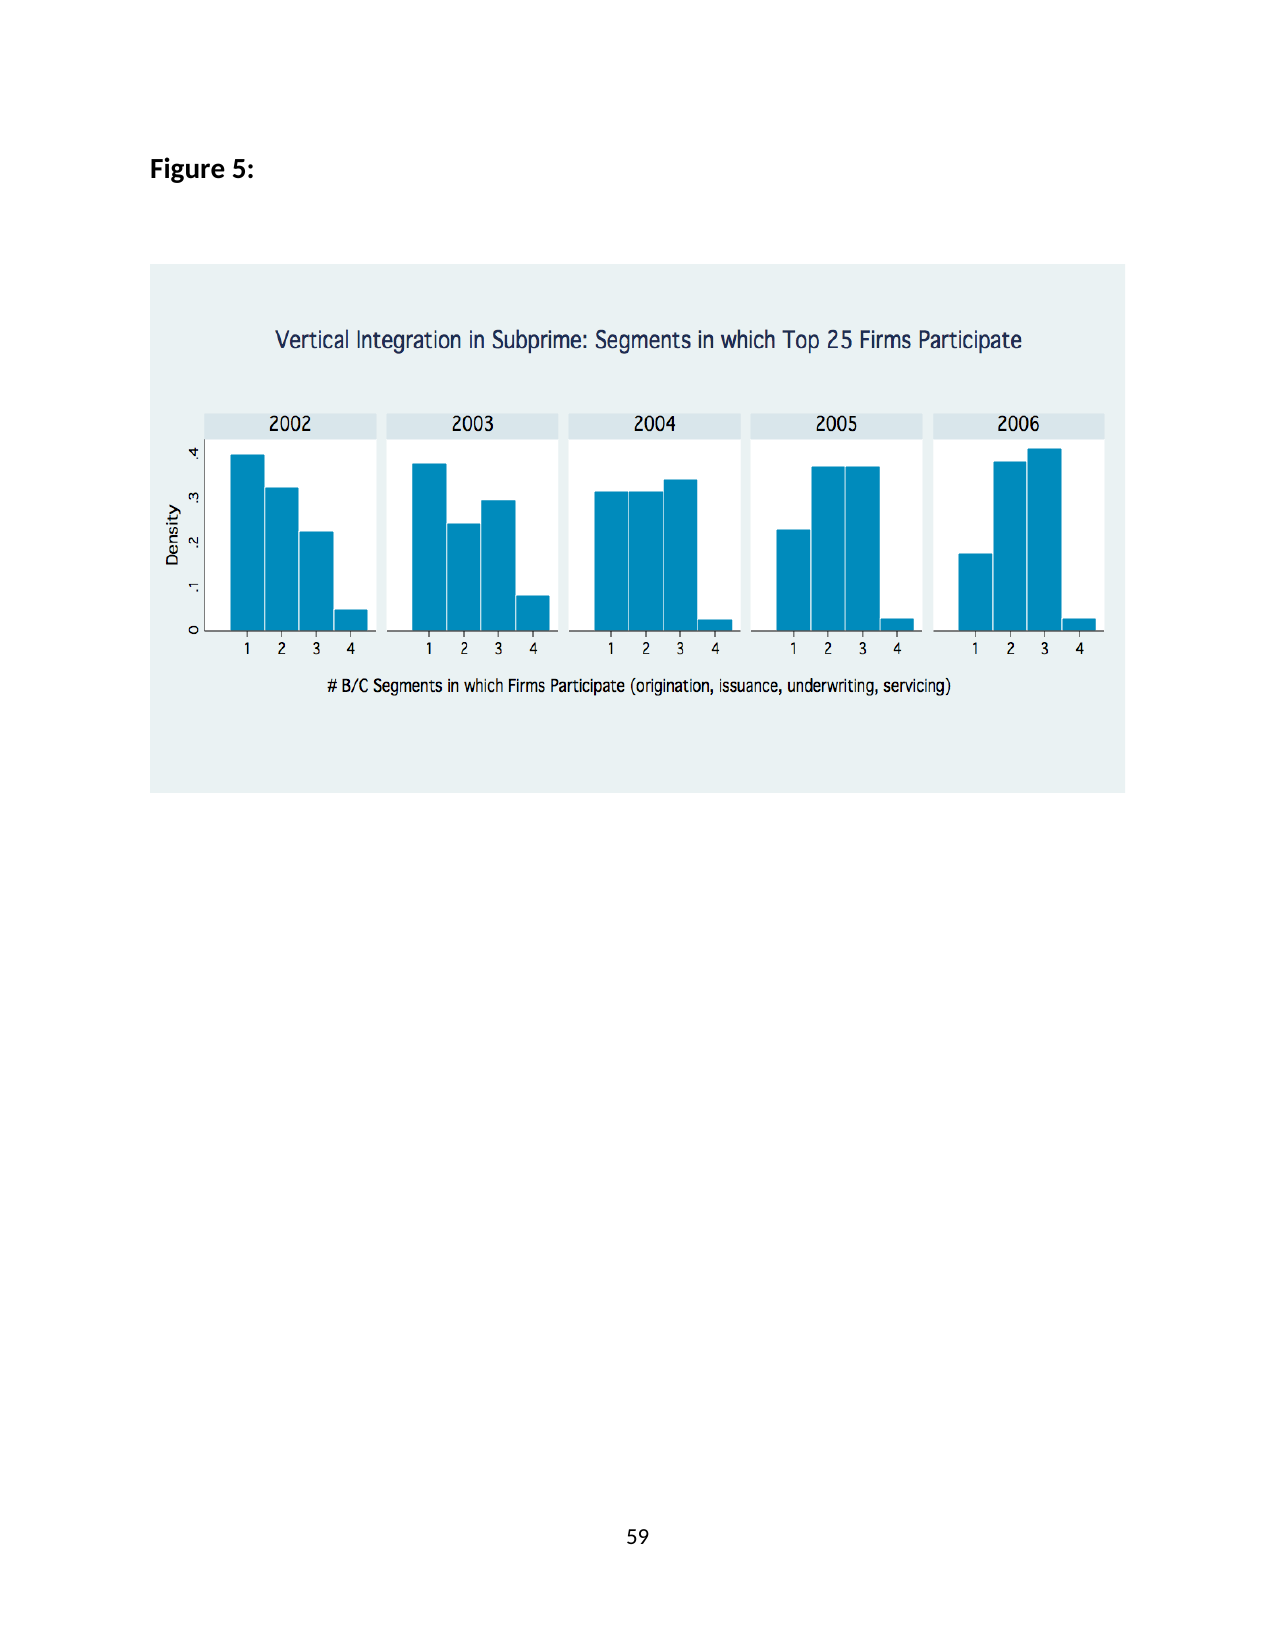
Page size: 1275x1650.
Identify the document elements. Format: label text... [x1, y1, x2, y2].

text Figure 5: [150, 150, 1125, 186]
picture [150, 264, 1125, 793]
